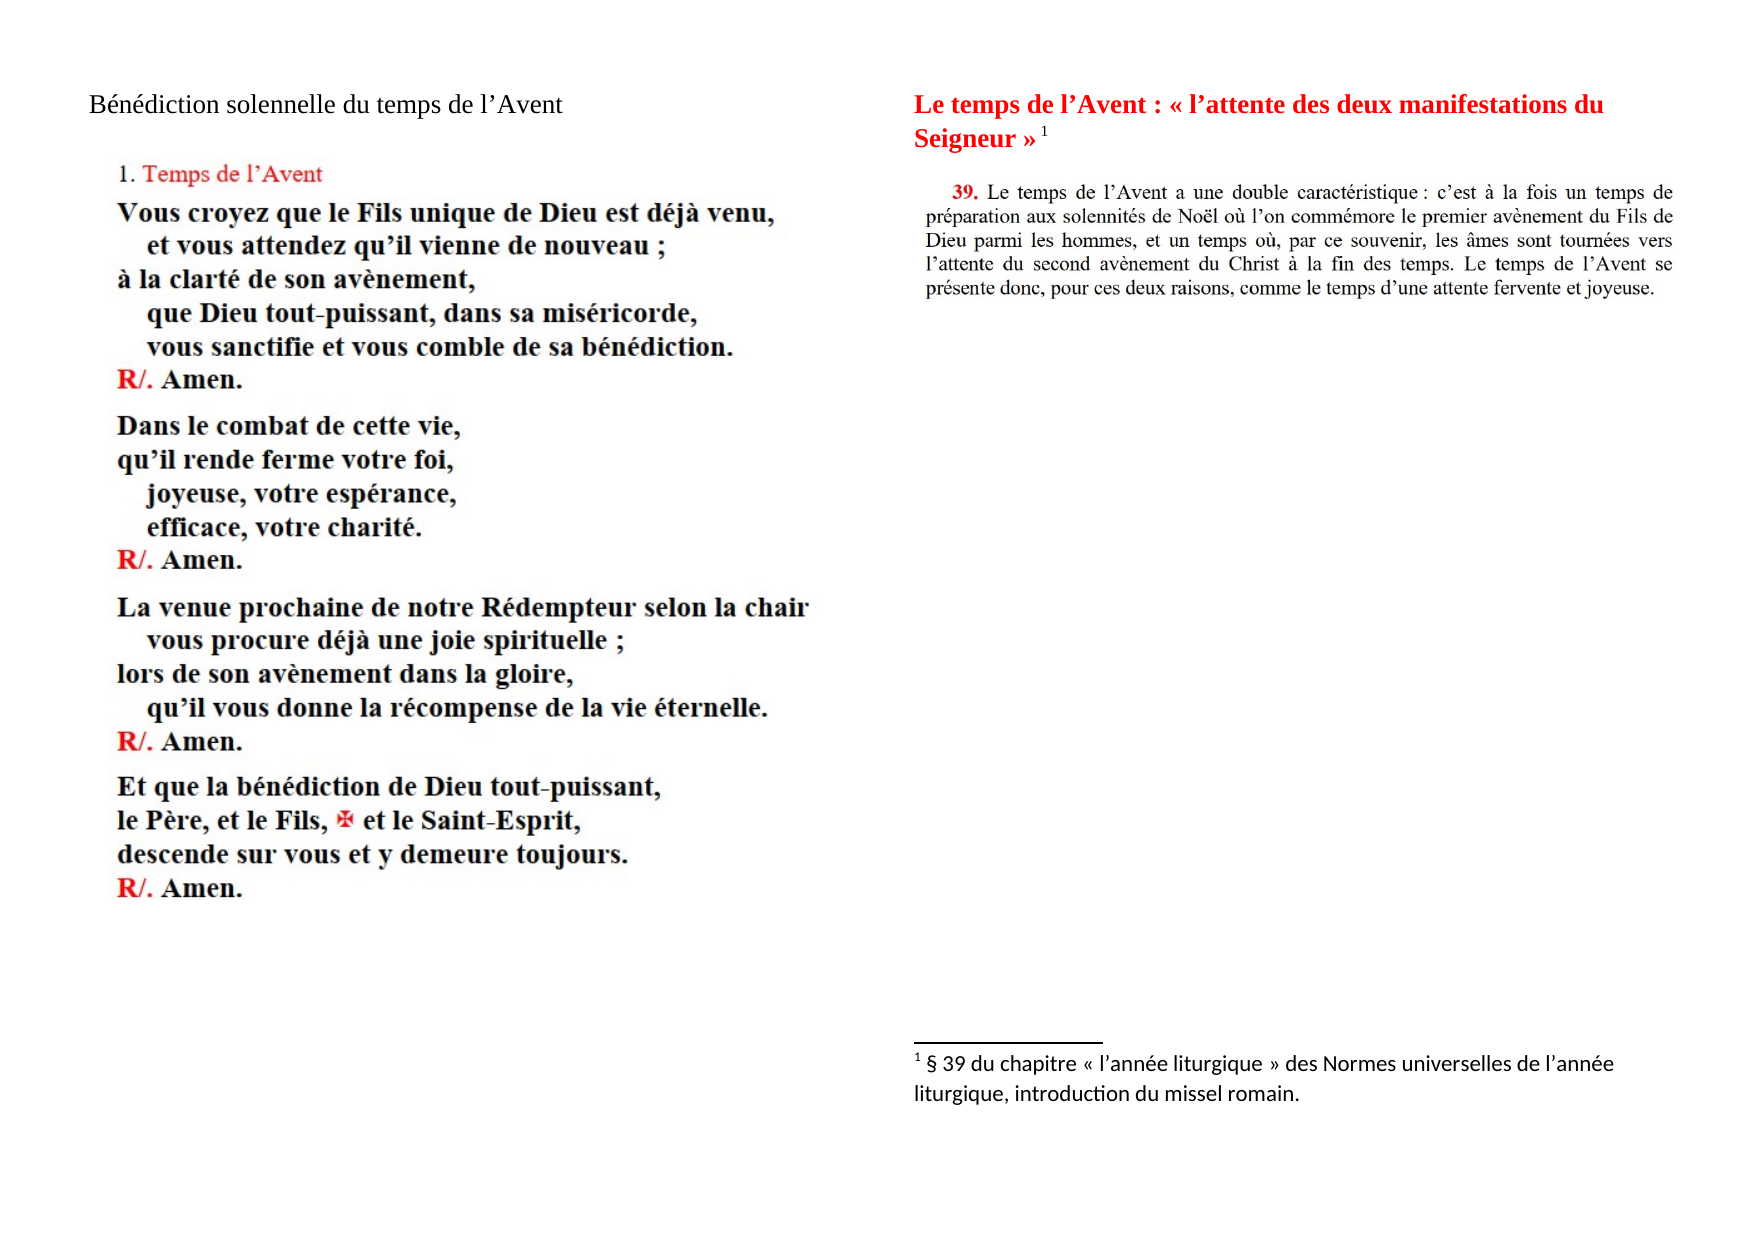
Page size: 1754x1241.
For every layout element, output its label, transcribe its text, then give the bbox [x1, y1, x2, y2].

text Bénédiction solennelle du temps de l’Avent [89, 89, 840, 120]
picture [88, 138, 834, 916]
text Le temps de l’Avent : « l’attente des deux manifestations du Seigneur » [914, 89, 1665, 153]
picture [913, 172, 1679, 305]
